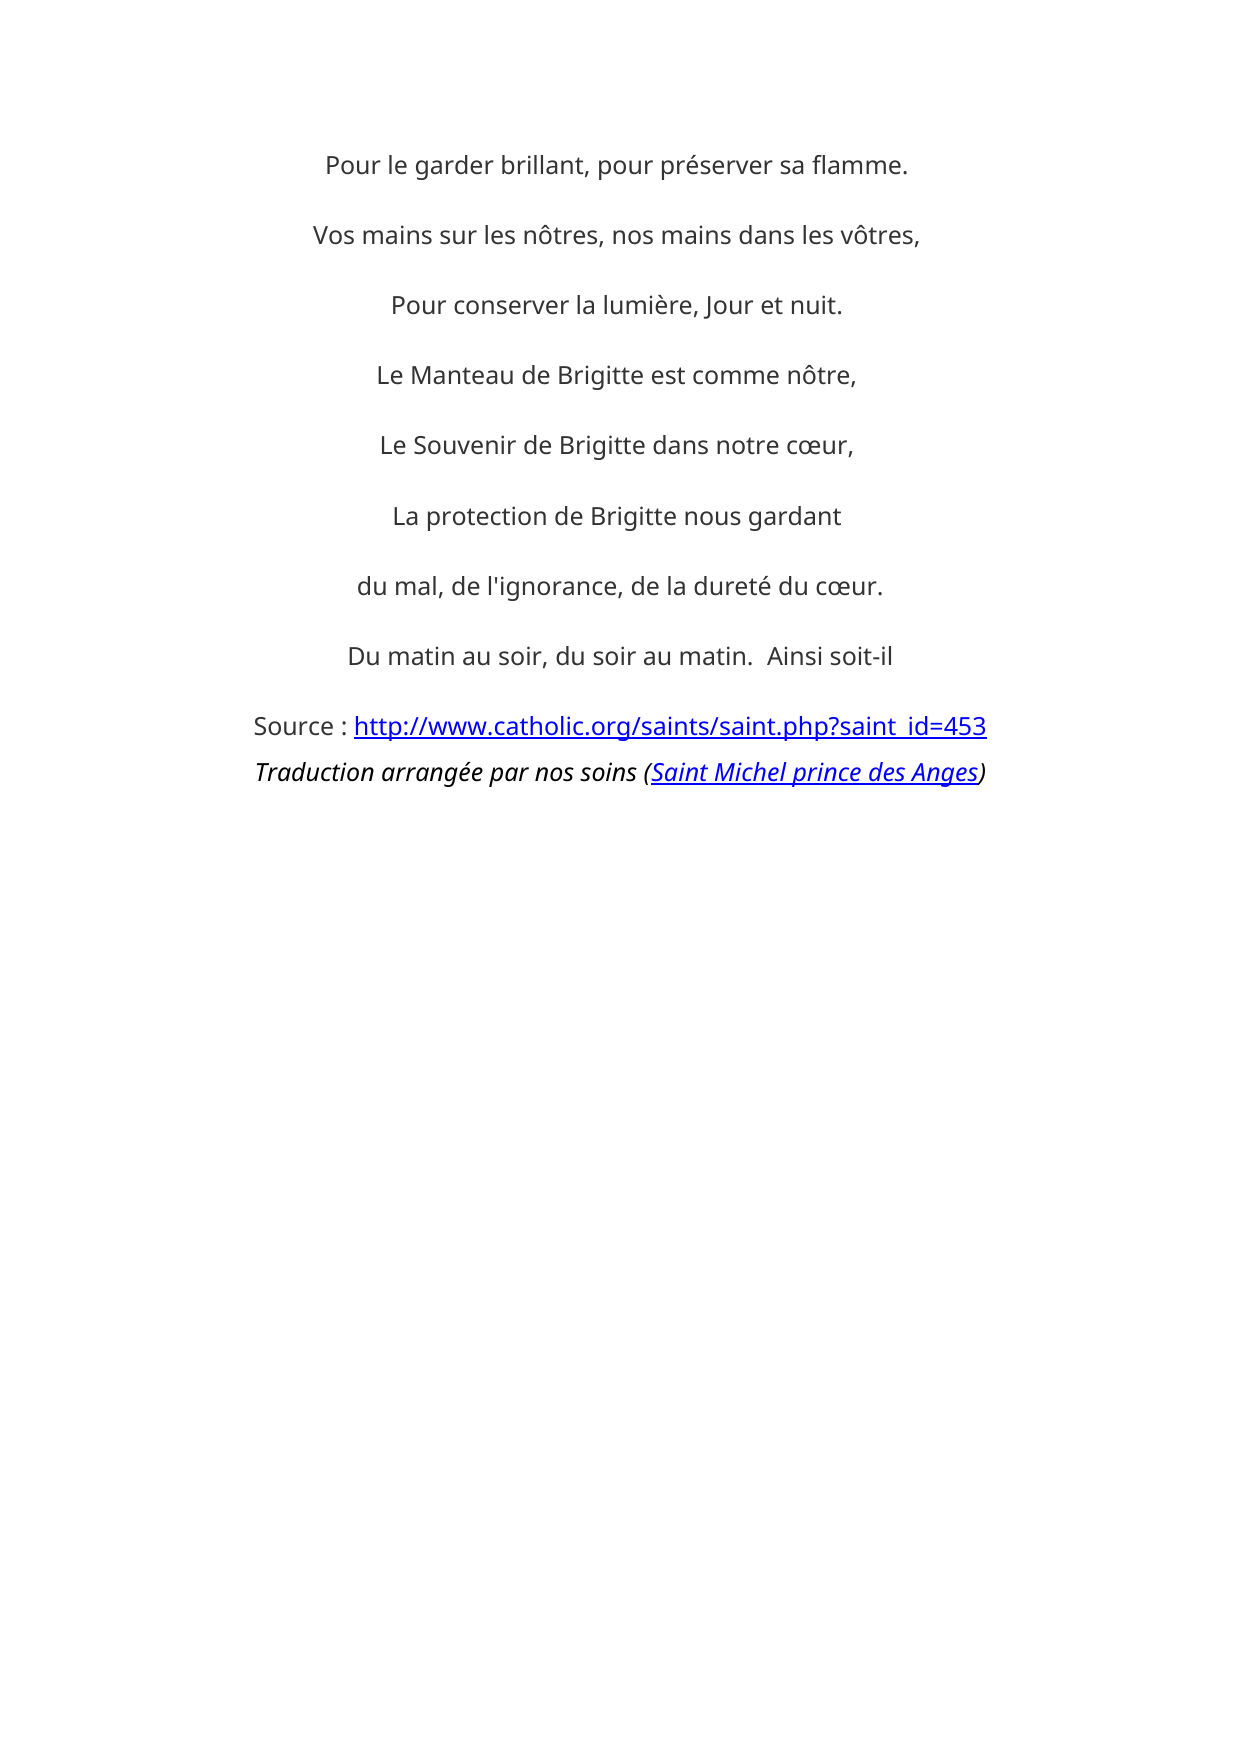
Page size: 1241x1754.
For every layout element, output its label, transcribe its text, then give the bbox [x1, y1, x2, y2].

text Pour le garder brillant, pour préserver sa flamme. [148, 148, 1093, 182]
text Du matin au soir, du soir au matin. Ainsi soit-il [148, 638, 1093, 672]
text du mal, de l'ignorance, de la dureté du cœur. [148, 568, 1093, 602]
text Le Souvenir de Brigitte dans notre cœur, [148, 428, 1093, 462]
text Source : http://www.catholic.org/saints/saint.php?saint_id=453 [148, 708, 1093, 742]
text Pour conserver la lumière, Jour et nuit. [148, 288, 1093, 322]
text La protection de Brigitte nous gardant [148, 498, 1093, 532]
text Traduction arrangée par nos soins (Saint Michel prince des Anges) [148, 754, 1093, 788]
text Le Manteau de Brigitte est comme nôtre, [148, 358, 1093, 392]
text Vos mains sur les nôtres, nos mains dans les vôtres, [148, 218, 1093, 252]
